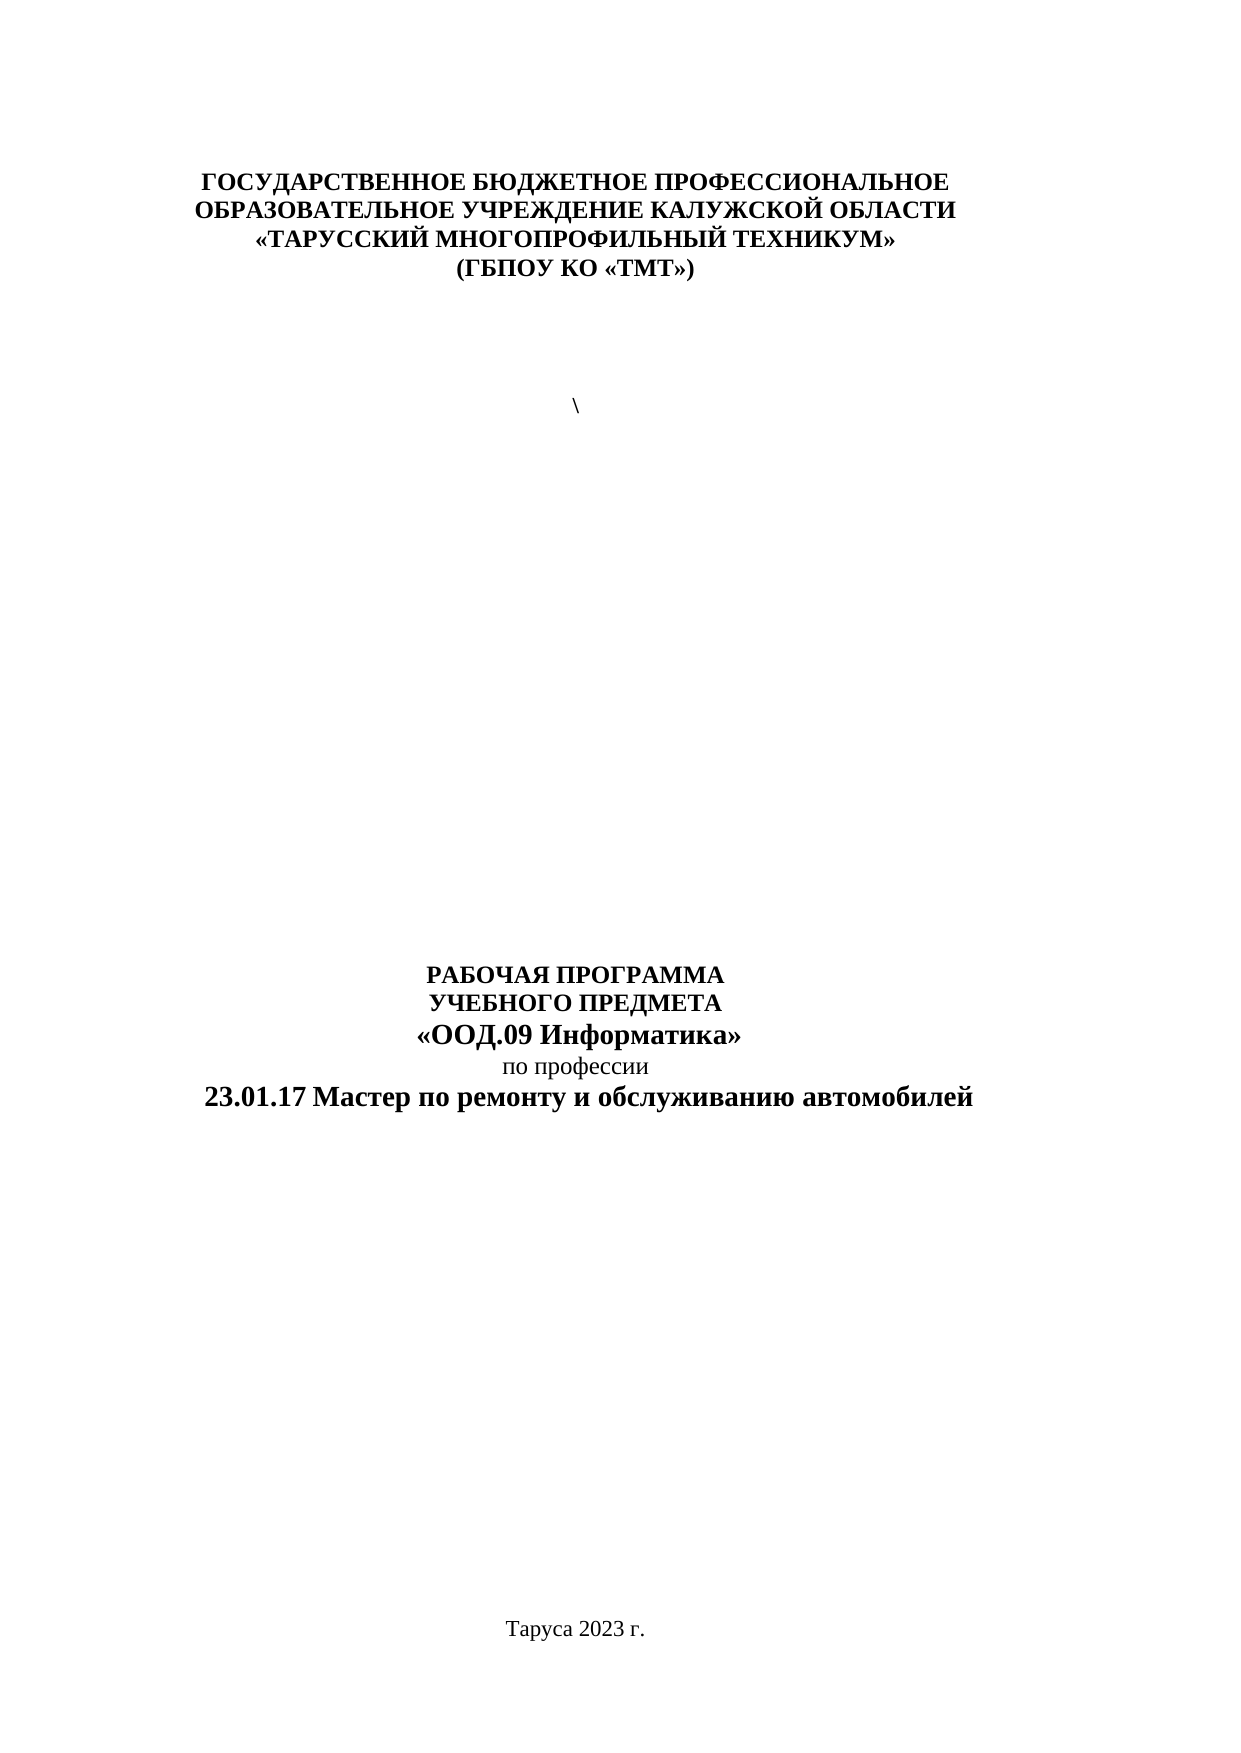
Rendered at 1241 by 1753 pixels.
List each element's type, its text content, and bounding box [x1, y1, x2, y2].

text УЧЕБНОго предмета [85, 988, 1065, 1017]
text по профессии [85, 1051, 1065, 1079]
text «ТАРУССКИЙ МНОГОПРОФИЛЬНЫЙ ТЕХНИКУМ» [85, 224, 1065, 253]
text \ [85, 392, 1065, 418]
text ГОСУДАРСТВЕННОЕ БЮДЖЕТНОЕ ПРОФЕССИОНАЛЬНОЕ [85, 167, 1065, 195]
text ОБРАЗОВАТЕЛЬНОЕ УЧРЕЖДЕНИЕ КАЛУЖСКОЙ ОБЛАСТИ [85, 195, 1065, 224]
text РАБОЧАЯ ПРОГРАММа [85, 960, 1065, 988]
text (ГБПОУ КО «ТМТ») [85, 253, 1065, 282]
text 23.01.17 Мастер по ремонту и обслуживанию автомобилей [85, 1079, 1092, 1113]
text «ООД.09 Информатика» [85, 1017, 1065, 1051]
text Таруса 2023 г. [85, 1615, 1065, 1642]
